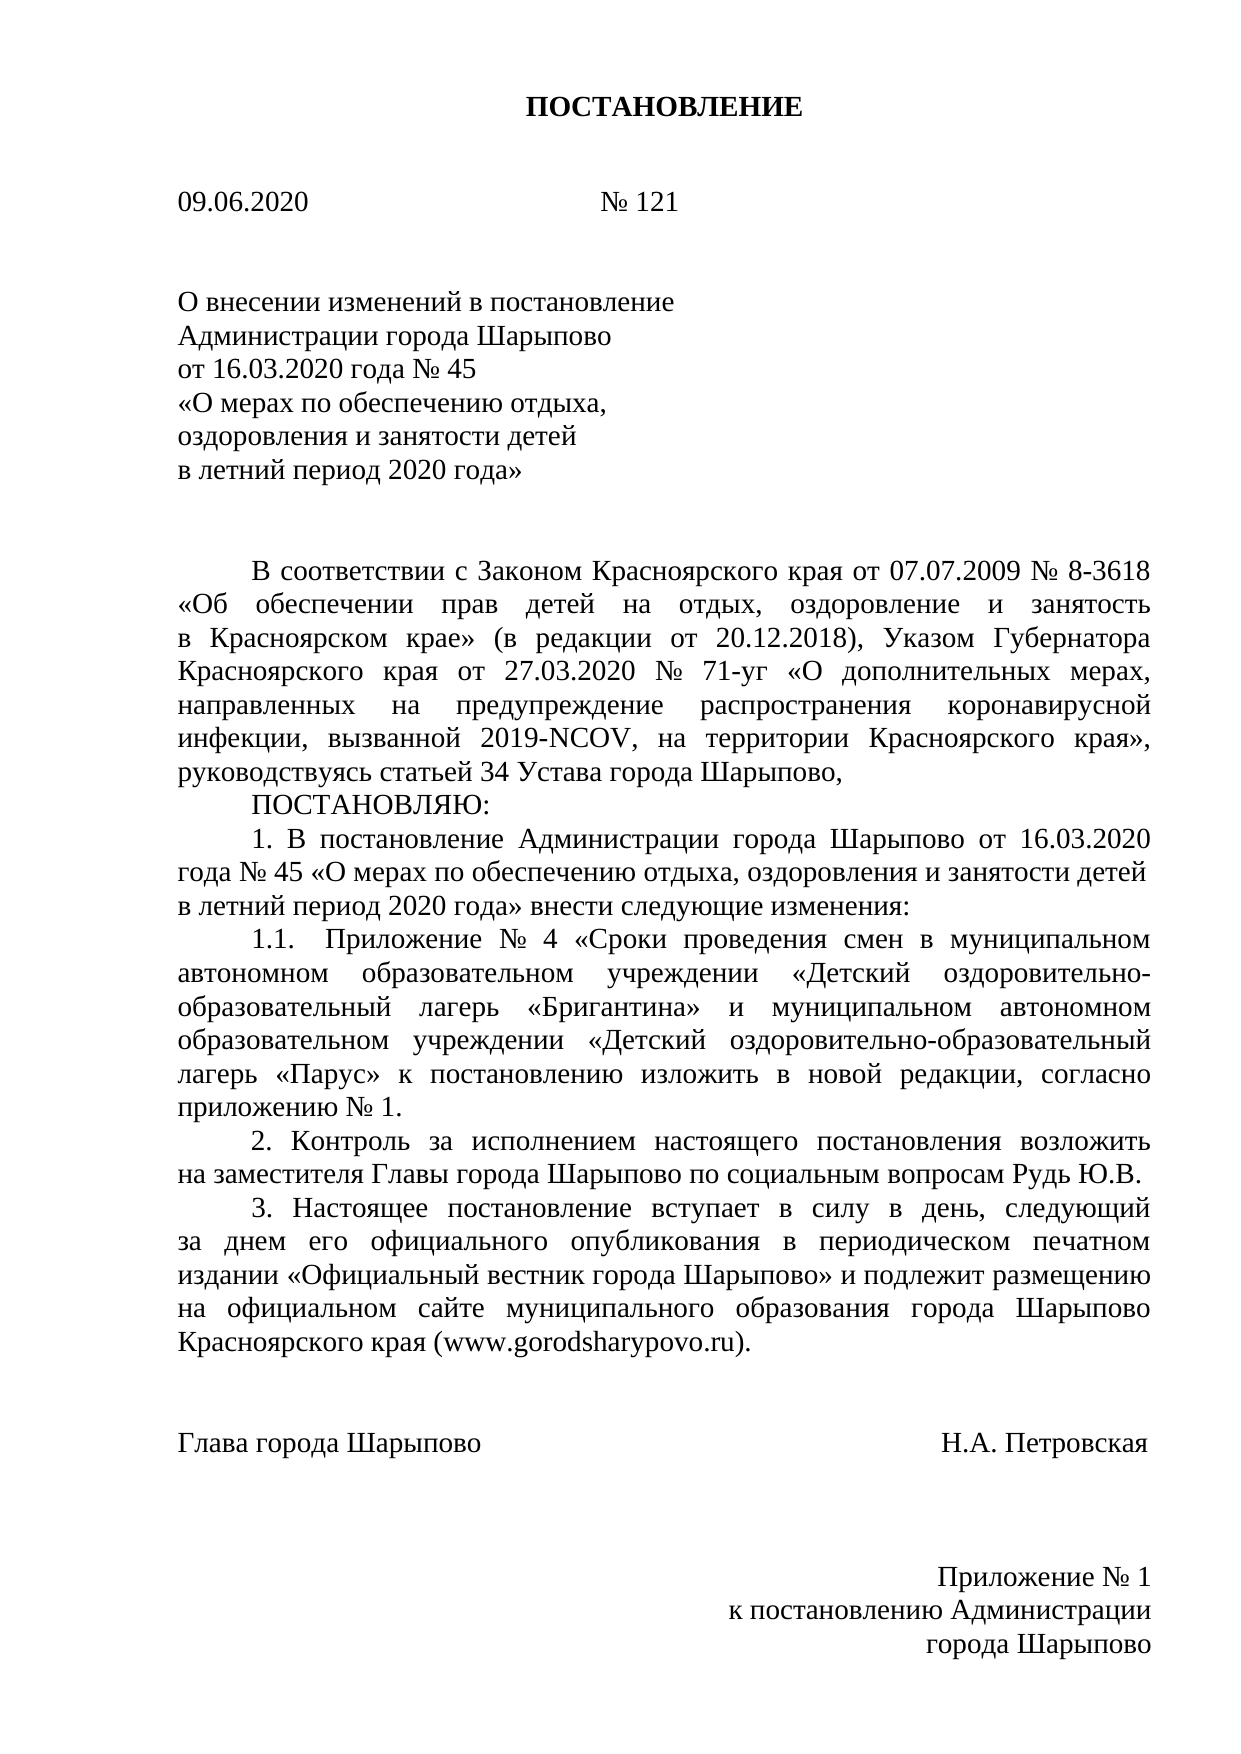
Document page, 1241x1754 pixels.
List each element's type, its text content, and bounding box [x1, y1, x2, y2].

list Приложение № 4 «Сроки проведения смен в муниципальном автономном образовательном учреждении «Детский оздоровительно-образовательный лагерь «Бригантина» и муниципальном автономном образовательном учреждении «Детский оздоровительно-образовательный лагерь «Парус» к постановлению изложить в новой редакции, согласно приложению № 1. [177, 922, 1152, 1123]
text в летний период 2020 года» [177, 452, 1152, 486]
text ПОСТАНОВЛЕНИЕ [177, 89, 1152, 122]
text оздоровления и занятости детей [177, 418, 1152, 452]
text О внесении изменений в постановление [177, 284, 1152, 318]
text 2. Контроль за исполнением настоящего постановления возложить на заместителя Главы города Шарыпово по социальным вопросам Рудь Ю.В. [177, 1123, 1152, 1190]
text Администрации города Шарыпово [177, 318, 1152, 351]
text В соответствии с Законом Красноярского края от 07.07.2009 № 8-3618 «Об обеспечении прав детей на отдых, оздоровление и занятость в Красноярском крае» (в редакции от 20.12.2018), Указом Губернатора Красноярского края от 27.03.2020 № 71-уг «О дополнительных мерах, направленных на предупреждение распространения коронавирусной инфекции, вызванной 2019-NCOV, на территории Красноярского края», руководствуясь статьей 34 Устава города Шарыпово, [177, 553, 1152, 787]
text ПОСТАНОВЛЯЮ: [177, 787, 1152, 821]
text 09.06.2020 № 121 [177, 184, 1152, 217]
text Приложение № 1 [177, 1559, 1152, 1592]
text в летний период 2020 года» внести следующие изменения: [177, 888, 1152, 922]
text 1. В постановление Администрации города Шарыпово от 16.03.2020 года № 45 «О мерах по обеспечению отдыха, оздоровления и занятости детей [177, 821, 1152, 888]
text Глава города Шарыпово Н.А. Петровская [177, 1425, 1152, 1458]
text города Шарыпово [177, 1626, 1152, 1659]
text к постановлению Администрации [177, 1592, 1152, 1626]
text «О мерах по обеспечению отдыха, [177, 385, 1152, 418]
text 3. Настоящее постановление вступает в силу в день, следующий за днем его официального опубликования в периодическом печатном издании «Официальный вестник города Шарыпово» и подлежит размещению на официальном сайте муниципального образования города Шарыпово Красноярского края (www.gorodsharypovo.ru). [177, 1190, 1152, 1358]
text от 16.03.2020 года № 45 [177, 351, 1152, 385]
